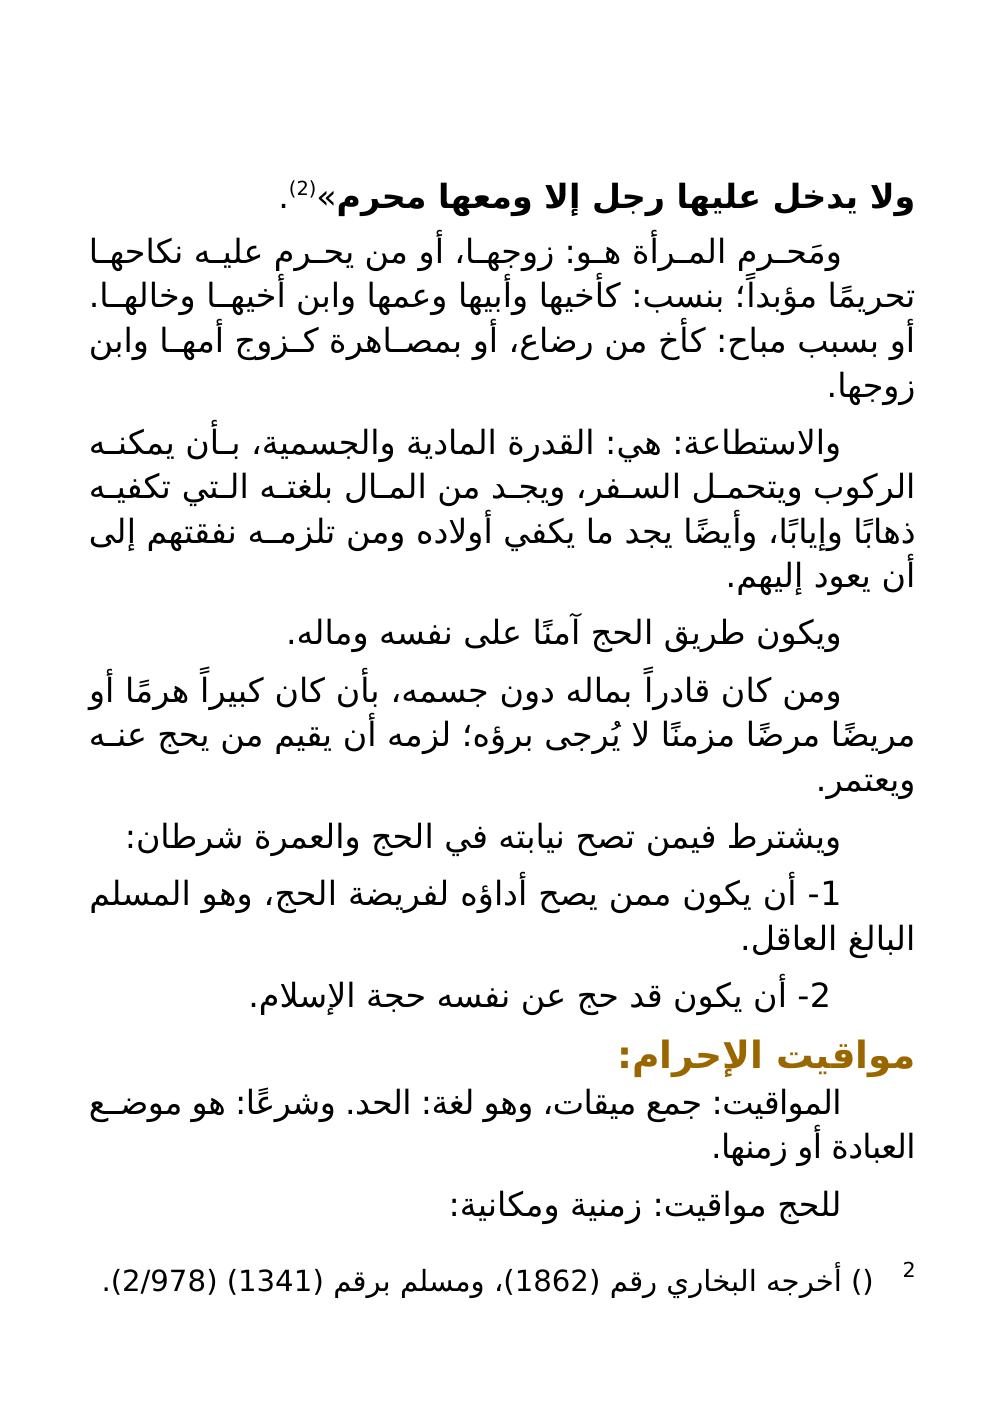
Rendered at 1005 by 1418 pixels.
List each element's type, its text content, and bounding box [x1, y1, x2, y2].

text ومَحرم المرأة هو: زوجها، أو من يحرم عليه نكاحها تحريمًا مؤبداً؛ بنسب: كأخيها وأبيها وعمها وابن أخيها وخالها. أو بسبب مباح: كأخ من رضاع، أو بمصاهرة كزوج أمها وابن زوجها. [89, 232, 915, 405]
text للحج مواقيت: زمنية ومكانية: [89, 1185, 915, 1224]
text 1- أن يكون ممن يصح أداؤه لفريضة الحج، وهو المسلم البالغ العاقل. [89, 874, 915, 958]
text والاستطاعة: هي: القدرة المادية والجسمية، بأن يمكنه الركوب ويتحمل السفر، ويجد من المال بلغته التي تكفيه ذهابًا وإيابًا، وأيضًا يجد ما يكفي أولاده ومن تلزمه نفقتهم إلى أن يعود إليهم. [89, 423, 915, 596]
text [89, 177, 915, 216]
text ومن كان قادراً بماله دون جسمه، بأن كان كبيراً هرمًا أو مريضًا مرضًا مزمنًا لا يُرجى برؤه؛ لزمه أن يقيم من يحج عنه ويعتمر. [89, 671, 915, 799]
subtitle مواقيت الإحرام: [89, 1033, 915, 1077]
text ويشترط فيمن تصح نيابته في الحج والعمرة شرطان: [89, 817, 915, 856]
text المواقيت: جمع ميقات، وهو لغة: الحد. وشرعًا: هو موضع العبادة أو زمنها. [89, 1083, 915, 1167]
text 2- أن يكون قد حج عن نفسه حجة الإسلام. [89, 976, 915, 1015]
text ويكون طريق الحج آمنًا على نفسه وماله. [89, 614, 915, 653]
